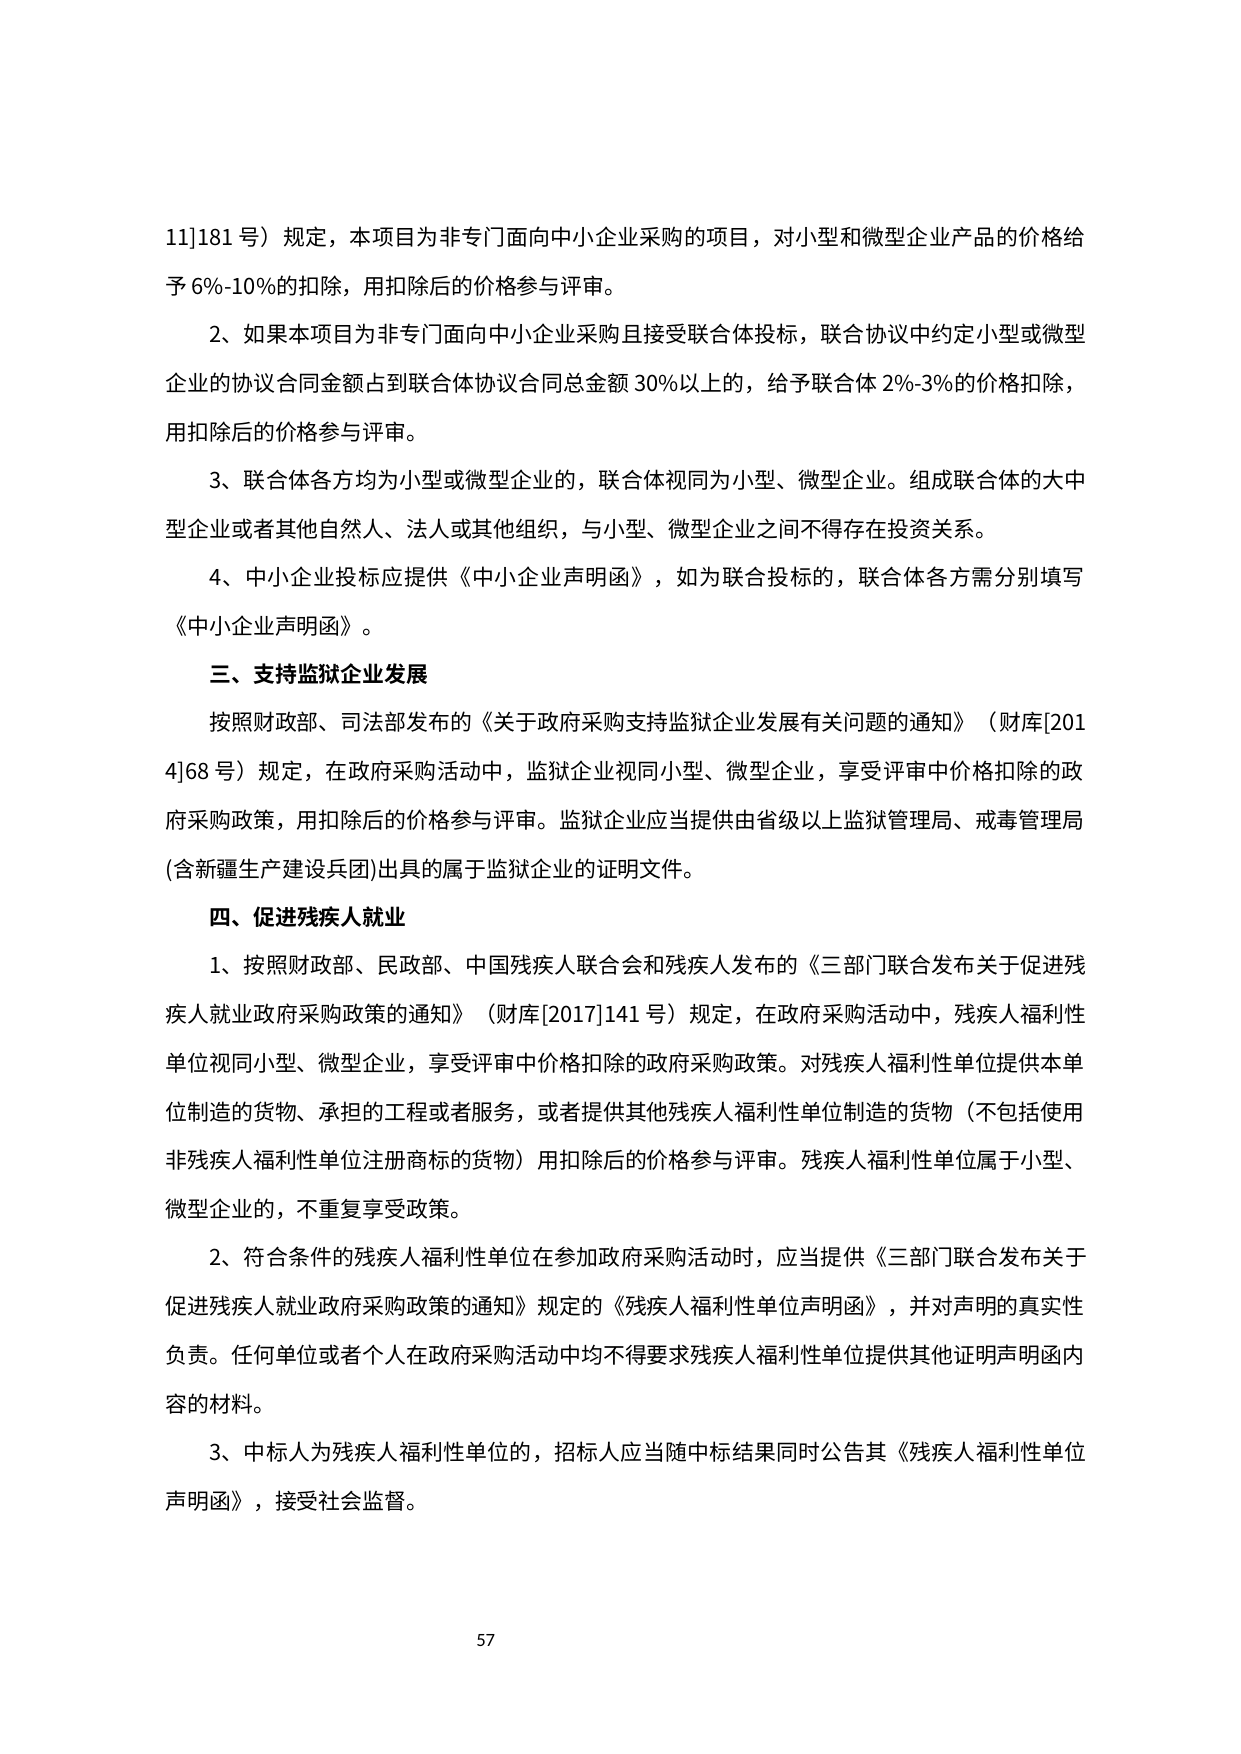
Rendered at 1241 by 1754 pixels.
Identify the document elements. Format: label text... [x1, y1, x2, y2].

text 2、如果本项目为非专门面向中小企业采购且接受联合体投标，联合协议中约定小型或微型企业的协议合同金额占到联合体协议合同总金额30%以上的，给予联合体2%-3%的价格扣除，用扣除后的价格参与评审。 [165, 317, 1087, 447]
text 2、符合条件的残疾人福利性单位在参加政府采购活动时，应当提供《三部门联合发布关于促进残疾人就业政府采购政策的通知》规定的《残疾人福利性单位声明函》，并对声明的真实性负责。任何单位或者个人在政府采购活动中均不得要求残疾人福利性单位提供其他证明声明函内容的材料。 [165, 1240, 1087, 1419]
text 按照财政部、司法部发布的《关于政府采购支持监狱企业发展有关问题的通知》（财库[2014]68号）规定，在政府采购活动中，监狱企业视同小型、微型企业，享受评审中价格扣除的政府采购政策，用扣除后的价格参与评审。监狱企业应当提供由省级以上监狱管理局、戒毒管理局(含新疆生产建设兵团)出具的属于监狱企业的证明文件。 [165, 705, 1087, 884]
text 3、中标人为残疾人福利性单位的，招标人应当随中标结果同时公告其《残疾人福利性单位声明函》，接受社会监督。 [165, 1434, 1087, 1516]
text 三、支持监狱企业发展 [165, 657, 1087, 689]
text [165, 219, 1087, 301]
text 四、促进残疾人就业 [165, 899, 1087, 932]
text 4、中小企业投标应提供《中小企业声明函》，如为联合投标的，联合体各方需分别填写《中小企业声明函》。 [165, 559, 1087, 641]
text 3、联合体各方均为小型或微型企业的，联合体视同为小型、微型企业。组成联合体的大中型企业或者其他自然人、法人或其他组织，与小型、微型企业之间不得存在投资关系。 [165, 462, 1087, 544]
text 1、按照财政部、民政部、中国残疾人联合会和残疾人发布的《三部门联合发布关于促进残疾人就业政府采购政策的通知》（财库[2017]141号）规定，在政府采购活动中，残疾人福利性单位视同小型、微型企业，享受评审中价格扣除的政府采购政策。对残疾人福利性单位提供本单位制造的货物、承担的工程或者服务，或者提供其他残疾人福利性单位制造的货物（不包括使用非残疾人福利性单位注册商标的货物）用扣除后的价格参与评审。残疾人福利性单位属于小型、微型企业的，不重复享受政策。 [165, 948, 1087, 1224]
